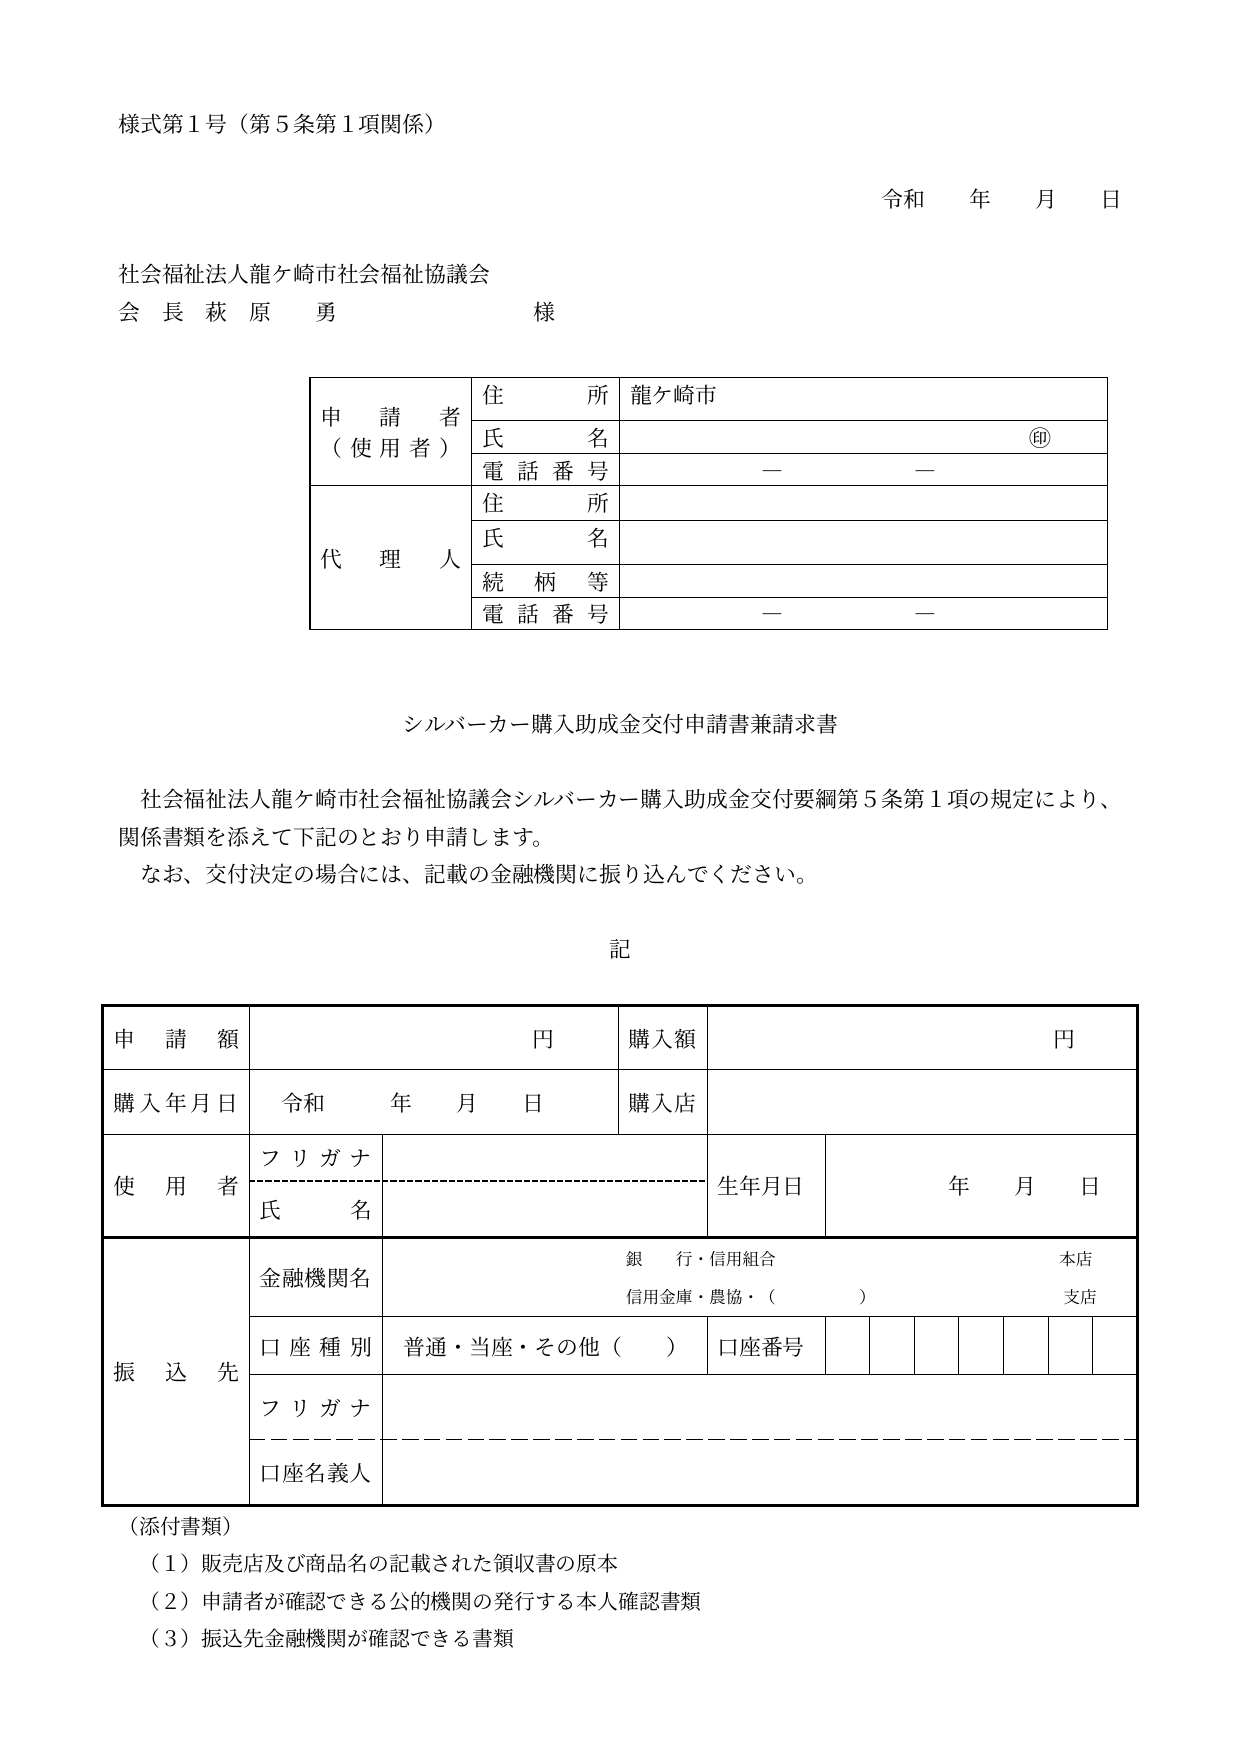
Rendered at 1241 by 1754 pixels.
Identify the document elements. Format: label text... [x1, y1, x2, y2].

table_cell 氏 名 [250, 1180, 382, 1236]
table_cell フリガナ [250, 1375, 382, 1438]
text （添付書類） [118, 1507, 1122, 1544]
table_cell 口座名義人 [250, 1439, 382, 1503]
table_header 申請額 [104, 1007, 249, 1069]
table_cell 住所 [472, 486, 619, 520]
text 会 長 萩 原 勇 様 [118, 292, 1122, 329]
table_cell [1049, 1317, 1092, 1373]
table_cell 電話番号 [472, 598, 619, 629]
text なお、交付決定の場合には、記載の金融機関に振り込んでください。 [118, 854, 1122, 892]
table_cell 続柄等 [472, 565, 619, 597]
text （２）申請者が確認できる公的機関の発行する本人確認書類 [118, 1582, 1122, 1619]
table_cell [620, 486, 1107, 520]
table_header 円 [250, 1007, 618, 1069]
table_cell 口座番号 [708, 1317, 825, 1373]
text シルバーカー購入助成金交付申請書兼請求書 [118, 704, 1122, 742]
text 社会福祉法人龍ケ崎市社会福祉協議会シルバーカー購入助成金交付要綱第５条第１項の規定により、関係書類を添えて下記のとおり申請します。 [118, 779, 1122, 854]
table_cell 購入店 [619, 1070, 707, 1134]
text 様式第１号（第５条第１項関係） [118, 104, 1122, 142]
table_cell フリガナ [250, 1135, 382, 1179]
table_cell [383, 1439, 1136, 1503]
table_cell [1093, 1317, 1136, 1373]
table_header 龍ケ崎市 [620, 378, 1107, 420]
text 社会福祉法人龍ケ崎市社会福祉協議会 [118, 254, 1122, 292]
table_cell ― ― [620, 598, 1107, 629]
table_cell [383, 1375, 1136, 1438]
table_cell 銀 行・信用組合 本店 信用金庫・農協・（ ） 支店 [383, 1239, 1136, 1316]
table_cell [915, 1317, 958, 1373]
table_cell 氏名 [472, 521, 619, 564]
table_cell 使用者 [104, 1135, 249, 1236]
text 令和 年 月 日 [118, 179, 1122, 217]
table_cell [870, 1317, 914, 1373]
table_header 住所 [472, 378, 619, 420]
table_cell 購入年月日 [104, 1070, 249, 1134]
table_cell 代理人 [311, 486, 471, 629]
table_cell [1004, 1317, 1048, 1373]
table_header 円 [708, 1007, 1136, 1069]
table_cell [383, 1135, 707, 1179]
table_cell 振込先 [104, 1239, 249, 1503]
table_cell ― ― [620, 454, 1107, 485]
table_cell ㊞ [620, 421, 1107, 453]
table_cell 年 月 日 [826, 1135, 1136, 1236]
subtitle 記 [118, 929, 1122, 967]
table_cell [620, 565, 1107, 597]
table_cell 電話番号 [472, 454, 619, 485]
table_cell [959, 1317, 1003, 1373]
table_header 申請者 （使用者） [311, 378, 471, 485]
text （３）振込先金融機関が確認できる書類 [118, 1619, 1122, 1657]
table_cell [708, 1070, 1136, 1134]
table_cell 口座種別 [250, 1317, 382, 1373]
table_cell 令和 年 月 日 [250, 1070, 618, 1134]
table_cell 氏名 [472, 421, 619, 453]
table_header 購入額 [619, 1007, 707, 1069]
table_cell 普通・当座・その他（ ） [383, 1317, 707, 1373]
table_cell 生年月日 [708, 1135, 825, 1236]
table_cell 金融機関名 [250, 1239, 382, 1316]
table_cell [826, 1317, 869, 1373]
table_cell [620, 521, 1107, 564]
text （１）販売店及び商品名の記載された領収書の原本 [118, 1544, 1122, 1582]
table_cell [383, 1180, 707, 1236]
